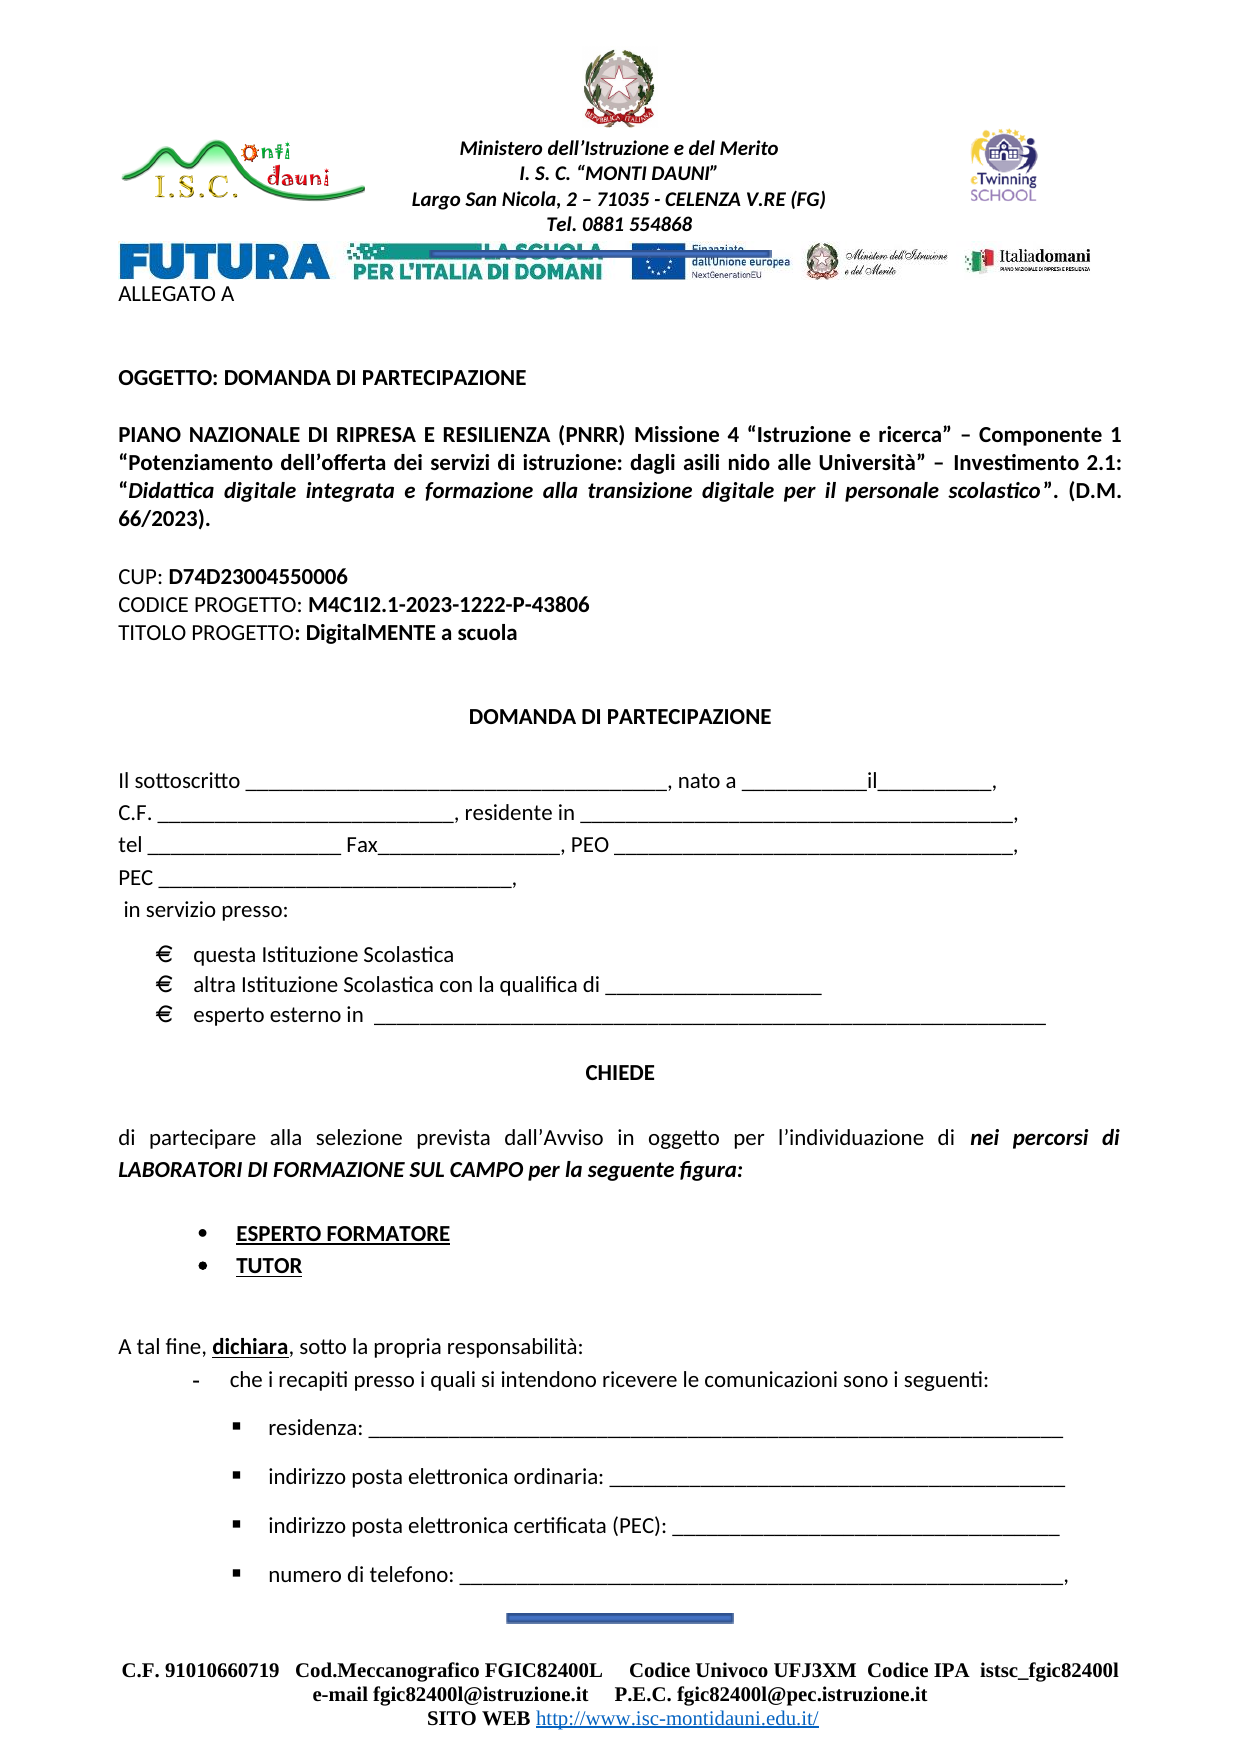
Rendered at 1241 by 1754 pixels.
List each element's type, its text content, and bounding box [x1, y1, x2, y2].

text PEC _______________________________, [118, 863, 1122, 891]
picture [118, 241, 1091, 272]
text ALLEGATO A [118, 272, 1122, 307]
list questa Istituzione Scolastica [156, 940, 1122, 968]
text OGGETTO: DOMANDA DI PARTECIPAZIONE [118, 363, 1122, 391]
list altra Istituzione Scolastica con la qualifica di ___________________ [156, 970, 1122, 998]
list numero di telefono: _____________________________________________________, [231, 1560, 1122, 1588]
picture [118, 133, 365, 206]
list indirizzo posta elettronica ordinaria: ________________________________________ [231, 1462, 1122, 1490]
text TITOLO PROGETTO: DigitalMENTE a scuola [118, 618, 1122, 646]
text PIANO NAZIONALE DI RIPRESA E RESILIENZA (PNRR) Missione 4 “Istruzione e ricerca” – Componente 1 “Potenziamento dell’offerta dei servizi di istruzione: dagli asili nido alle Università” – Investimento 2.1: “Didattica digitale integrata e formazione alla transizione digitale per il personale scolastico”. (D.M. 66/2023). [118, 421, 1122, 533]
text CODICE PROGETTO: M4C1I2.1-2023-1222-P-43806 [118, 590, 1122, 618]
list ESPERTO FORMATORE [199, 1219, 1122, 1247]
text tel _________________ Fax________________, PEO ___________________________________, [118, 831, 1122, 859]
list esperto esterno in ___________________________________________________________ [156, 1000, 1122, 1028]
text Il sottoscritto _____________________________________, nato a ___________il__________, [118, 766, 1122, 794]
list indirizzo posta elettronica certificata (PEC): __________________________________ [231, 1511, 1122, 1539]
text CHIEDE [118, 1058, 1122, 1086]
text CUP: D74D23004550006 [118, 562, 1122, 590]
text in servizio presso: [118, 895, 1122, 923]
picture [965, 123, 1045, 207]
text di partecipare alla selezione prevista dall’Avviso in oggetto per l’individuazione di nei percorsi di LABORATORI DI FORMAZIONE SUL CAMPO per la seguente figura: [118, 1123, 1122, 1183]
picture [581, 46, 659, 127]
text DOMANDA DI PARTECIPAZIONE [118, 702, 1122, 730]
text A tal fine, dichiara, sotto la propria responsabilità: [118, 1332, 1122, 1361]
list TUTOR [199, 1251, 1122, 1279]
list che i recapiti presso i quali si intendono ricevere le comunicazioni sono i seguenti: [192, 1365, 1122, 1393]
picture [506, 1613, 734, 1624]
list residenza: _____________________________________________________________ [231, 1413, 1122, 1442]
text C.F. __________________________, residente in ______________________________________, [118, 798, 1122, 826]
